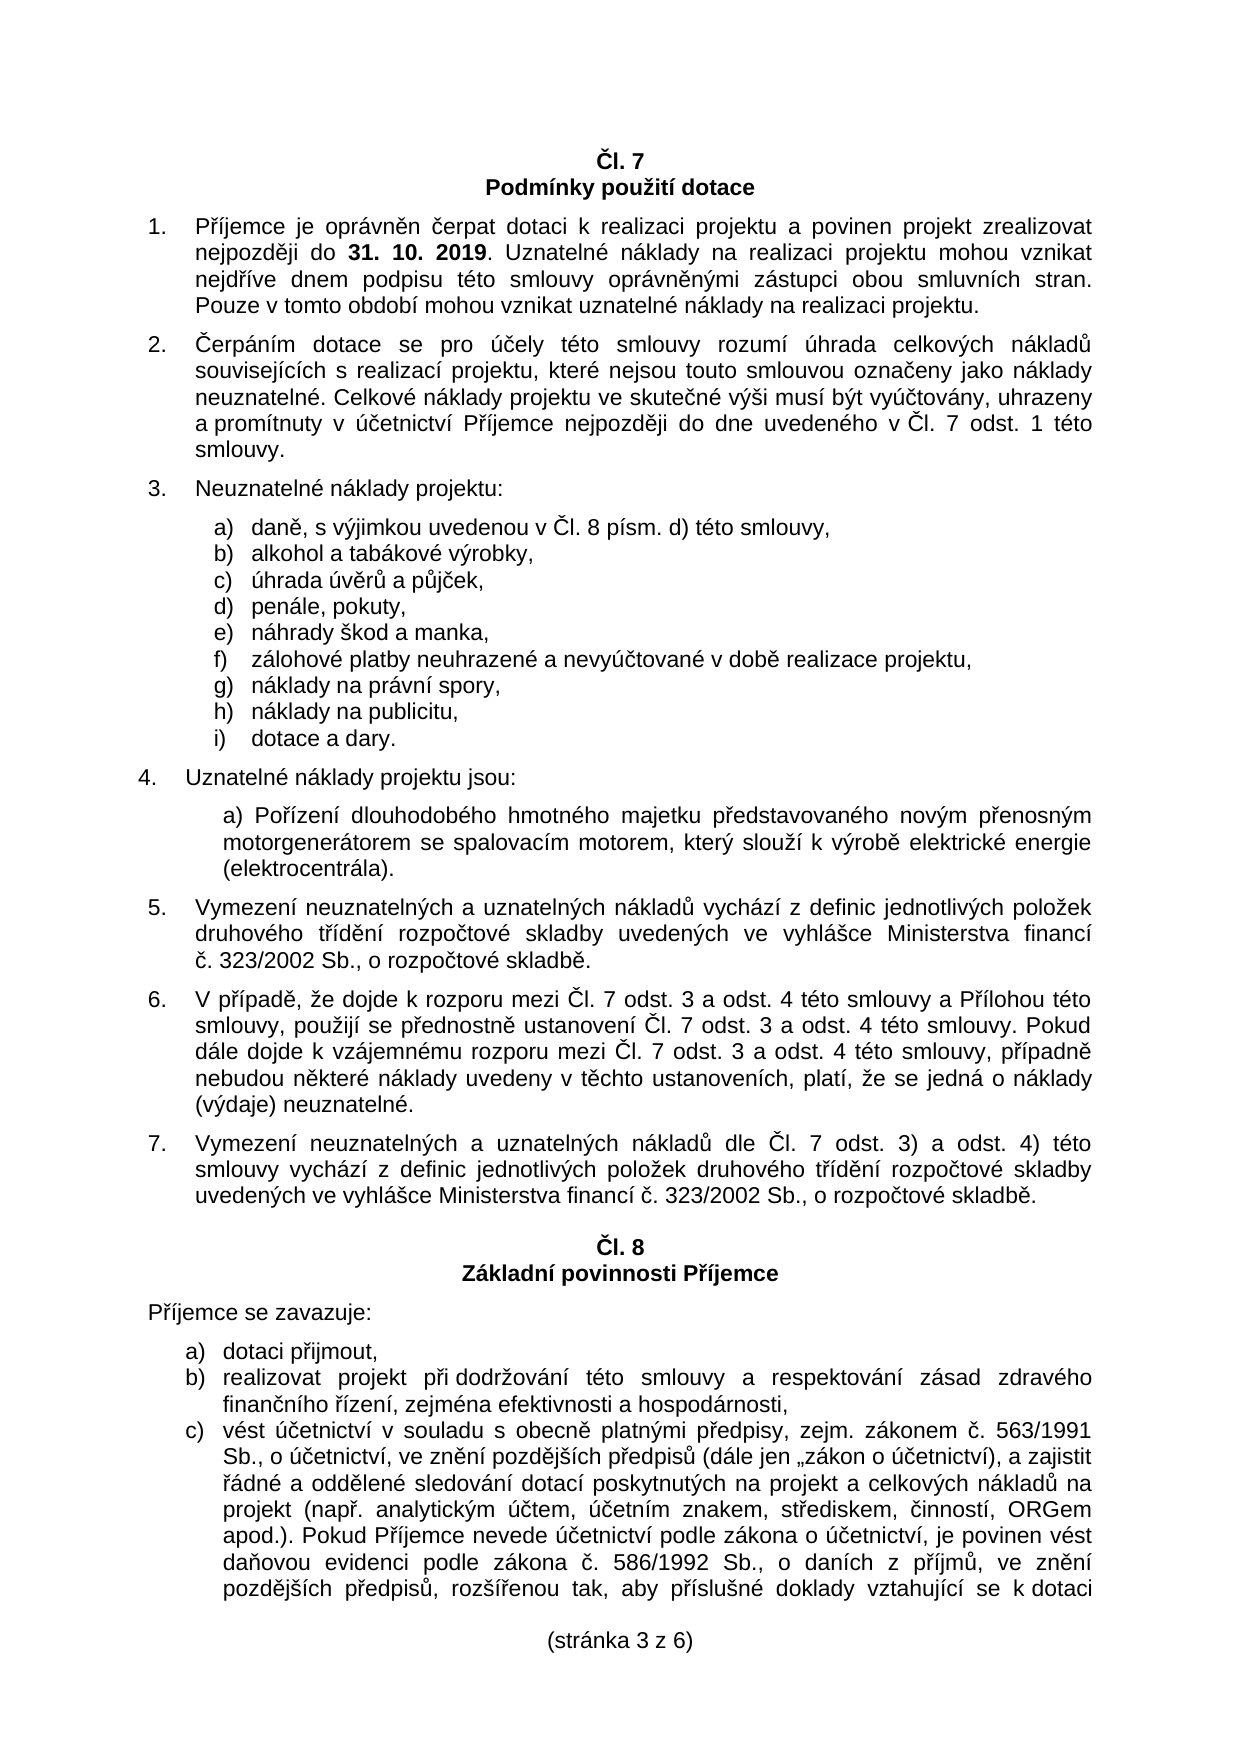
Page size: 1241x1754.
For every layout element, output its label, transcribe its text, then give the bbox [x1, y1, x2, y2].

list alkohol a tabákové výrobky, [213, 540, 1093, 567]
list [185, 1417, 1093, 1601]
list Vymezení neuznatelných a uznatelných nákladů vychází z definic jednotlivých položek druhového třídění rozpočtové skladby uvedených ve vyhlášce Ministerstva financí č. 323/2002 Sb., o rozpočtové skladbě. [148, 894, 1093, 973]
list náklady na právní spory, [213, 672, 1093, 698]
list penále, pokuty, [213, 593, 1093, 619]
list dotaci přijmout, [185, 1338, 1093, 1364]
list Vymezení neuznatelných a uznatelných nákladů dle Čl. 7 odst. 3) a odst. 4) této smlouvy vychází z definic jednotlivých položek druhového třídění rozpočtové skladby uvedených ve vyhlášce Ministerstva financí č. 323/2002 Sb., o rozpočtové skladbě. [148, 1130, 1093, 1209]
list Čerpáním dotace se pro účely této smlouvy rozumí úhrada celkových nákladů souvisejících s realizací projektu, které nejsou touto smlouvou označeny jako náklady neuznatelné. Celkové náklady projektu ve skutečné výši musí být vyúčtovány, uhrazeny a promítnuty v účetnictví Příjemce nejpozději do dne uvedeného v Čl. 7 odst. 1 této smlouvy. [148, 331, 1093, 462]
list zálohové platby neuhrazené a nevyúčtované v době realizace projektu, [213, 646, 1093, 672]
list realizovat projekt při dodržování této smlouvy a respektování zásad zdravého finančního řízení, zejména efektivnosti a hospodárnosti, [185, 1364, 1093, 1417]
list dotace a dary. [213, 725, 1093, 751]
list Neuznatelné náklady projektu: [148, 475, 1093, 501]
list náhrady škod a manka, [213, 619, 1093, 646]
text Čl. 8 Základní povinnosti Příjemce [148, 1234, 1093, 1287]
list úhrada úvěrů a půjček, [213, 567, 1093, 593]
list V případě, že dojde k rozporu mezi Čl. 7 odst. 3 a odst. 4 této smlouvy a Přílohou této smlouvy, použijí se přednostně ustanovení Čl. 7 odst. 3 a odst. 4 této smlouvy. Pokud dále dojde k vzájemnému rozporu mezi Čl. 7 odst. 3 a odst. 4 této smlouvy, případně nebudou některé náklady uvedeny v těchto ustanoveních, platí, že se jedná o náklady (výdaje) neuznatelné. [148, 986, 1093, 1117]
list Uznatelné náklady projektu jsou: [138, 763, 1093, 790]
text Čl. 7 Podmínky použití dotace [148, 148, 1093, 200]
list Příjemce je oprávněn čerpat dotaci k realizaci projektu a povinen projekt zrealizovat nejpozději do 31. 10. 2019. Uznatelné náklady na realizaci projektu mohou vznikat nejdříve dnem podpisu této smlouvy oprávněnými zástupci obou smluvních stran. Pouze v tomto období mohou vznikat uznatelné náklady na realizaci projektu. [148, 213, 1093, 318]
text Příjemce se zavazuje: [148, 1299, 1093, 1325]
list náklady na publicitu, [213, 698, 1093, 725]
text a) Pořízení dlouhodobého hmotného majetku představovaného novým přenosným motorgenerátorem se spalovacím motorem, který slouží k výrobě elektrické energie (elektrocentrála). [223, 802, 1093, 881]
list daně, s výjimkou uvedenou v Čl. 8 písm. d) této smlouvy, [213, 514, 1093, 540]
